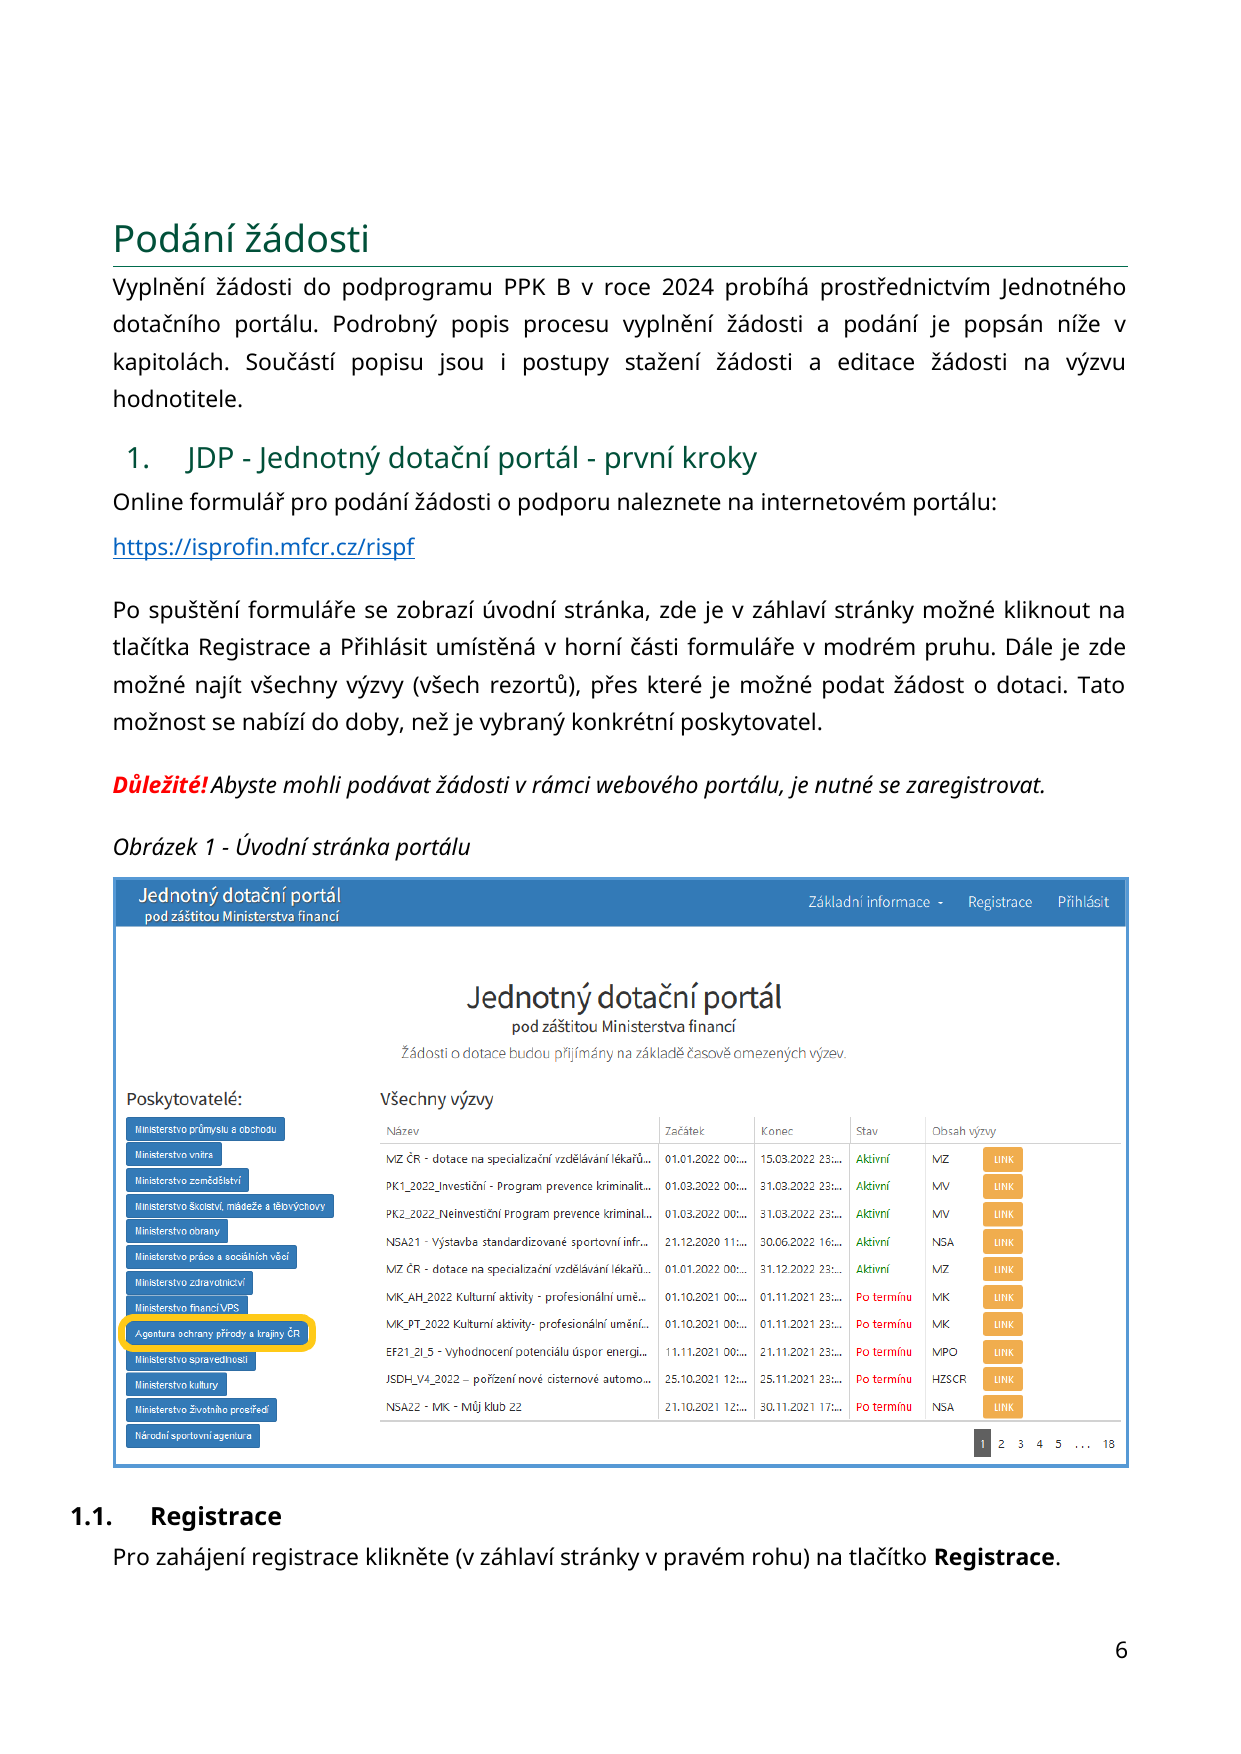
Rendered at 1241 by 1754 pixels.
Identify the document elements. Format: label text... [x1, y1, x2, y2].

text Důležité! Abyste mohli podávat žádosti v rámci webového portálu, je nutné se zaregistrovat. [112, 769, 1128, 800]
text Obrázek 1 - Úvodní stránka portálu [112, 831, 1128, 863]
text Po spuštění formuláře se zobrazí úvodní stránka, zde je v záhlaví stránky možné kliknout na tlačítka Registrace a Přihlásit umístěná v horní části formuláře v modrém pruhu. Dále je zde možné najít všechny výzvy (všech rezortů), přes které je možné podat žádost o dotaci. Tato možnost se nabízí do doby, než je vybraný konkrétní poskytovatel. [112, 594, 1128, 738]
subtitle Registrace [112, 1499, 1128, 1533]
subtitle Podání žádosti [112, 212, 1128, 267]
subtitle JDP - Jednotný dotační portál - první kroky [150, 437, 1128, 477]
text Pro zahájení registrace klikněte (v záhlaví stránky v pravém rohu) na tlačítko Registrace. [112, 1541, 1128, 1573]
text Online formulář pro podání žádosti o podporu naleznete na internetovém portálu: [112, 486, 1128, 517]
picture [116, 880, 1126, 1464]
text https://isprofin.mfcr.cz/rispf [112, 531, 1128, 563]
text Vyplnění žádosti do podprogramu PPK B v roce 2024 probíhá prostřednictvím Jednotného dotačního portálu. Podrobný popis procesu vyplnění žádosti a podání je popsán níže v kapitolách. Součástí popisu jsou i postupy stažení žádosti a editace žádosti na výzvu hodnotitele. [112, 271, 1128, 414]
